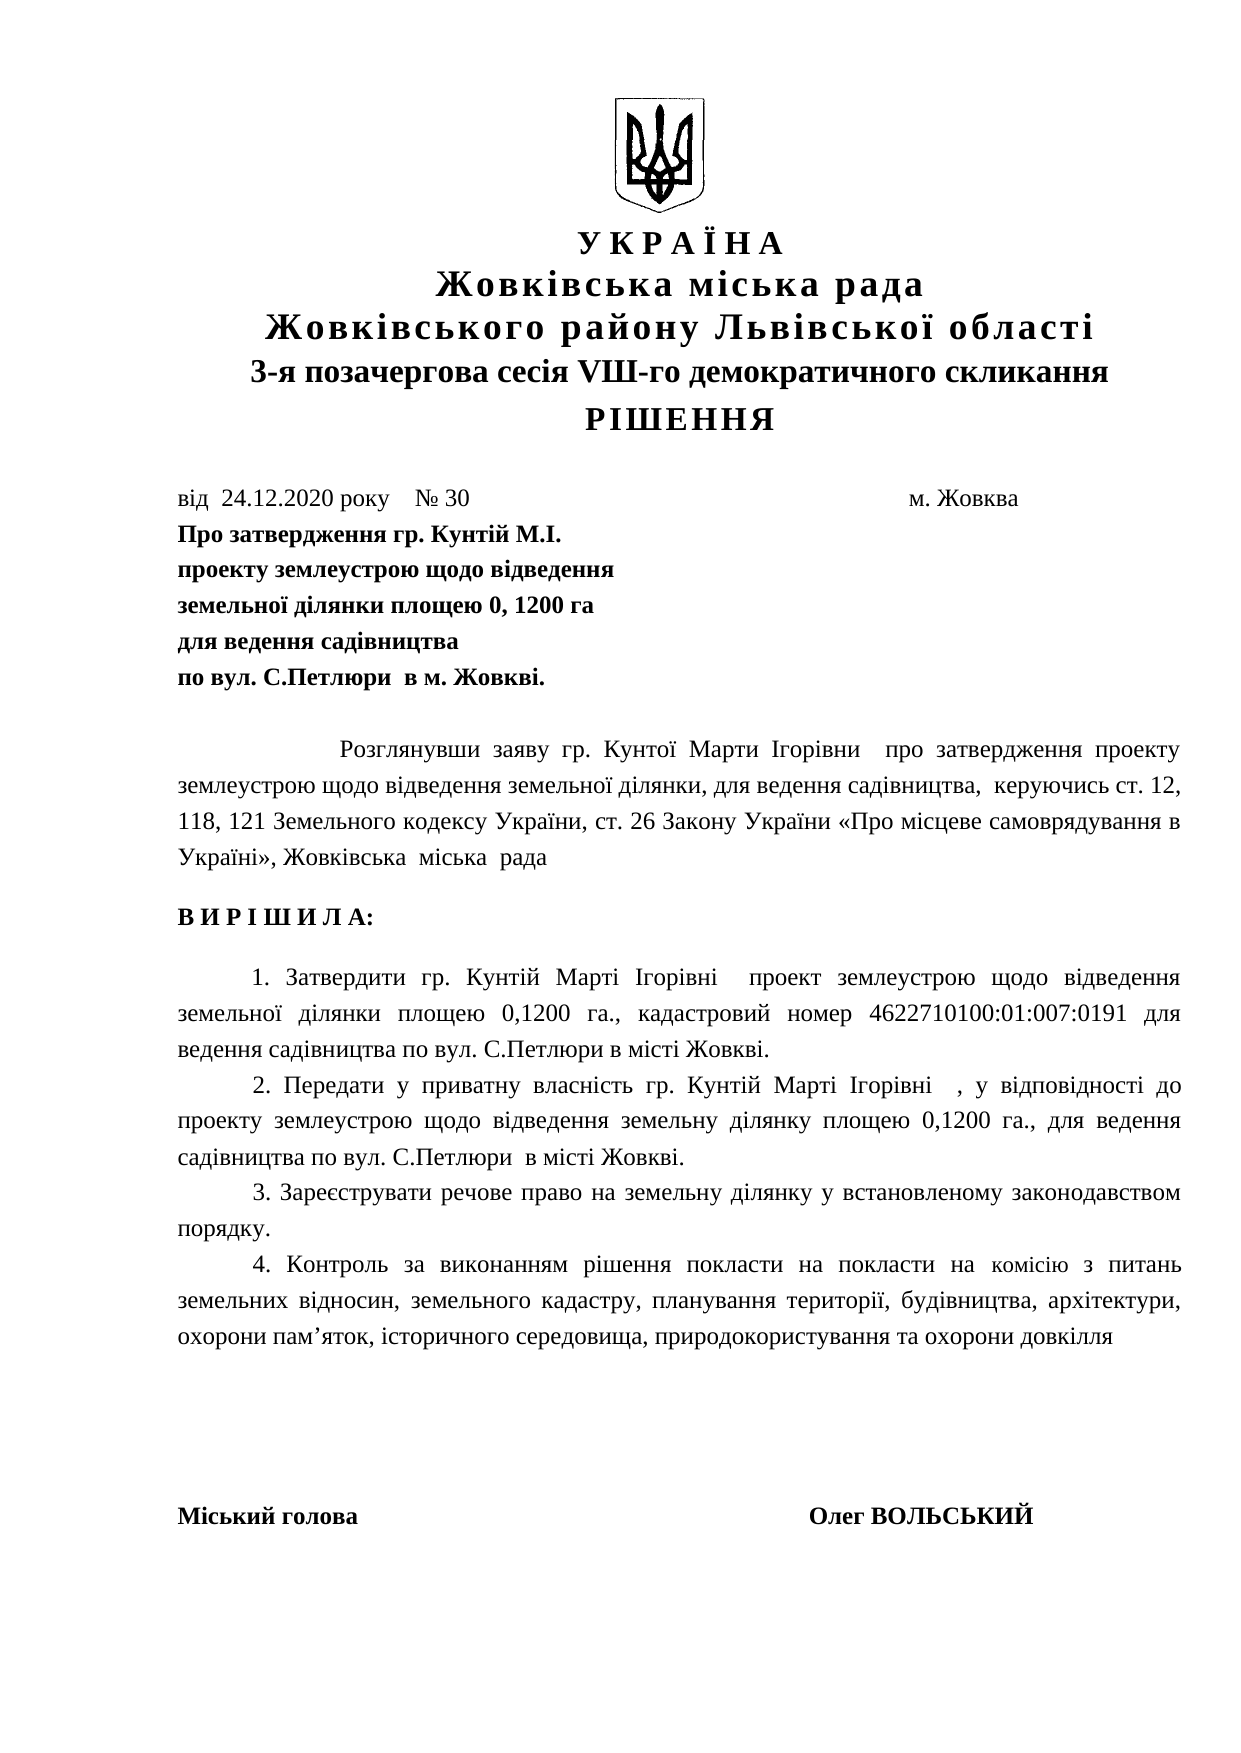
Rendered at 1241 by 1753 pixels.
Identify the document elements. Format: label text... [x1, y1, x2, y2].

text 3. Зареєструвати речове право на земельну ділянку у встановленому законодавством порядку. [177, 1177, 1182, 1242]
subtitle 3-я позачергова сесія VШ-го демократичного скликання РІШЕННЯ [177, 351, 1182, 437]
text по вул. С.Петлюри в м. Жовкві. [177, 662, 1182, 691]
picture [614, 98, 706, 211]
text земельної ділянки площею 0, 1200 га [177, 591, 1182, 619]
text Міський голова Олег ВОЛЬСЬКИЙ [177, 1501, 1182, 1530]
text для ведення садівництва [177, 626, 1182, 655]
text Про затвердження гр. Кунтій М.І. [177, 519, 1182, 547]
text В И Р І Ш И Л А: [177, 902, 1182, 931]
text 1. Затвердити гр. Кунтій Марті Ігорівні проект землеустрою щодо відведення земельної ділянки площею 0,1200 га., кадастровий номер 4622710100:01:007:0191 для ведення садівництва по вул. С.Петлюри в місті Жовкві. [177, 962, 1182, 1062]
text 2. Передати у приватну власність гр. Кунтій Марті Ігорівні , у відповідності до проекту землеустрою щодо відведення земельну ділянку площею 0,1200 га., для ведення садівництва по вул. С.Петлюри в місті Жовкві. [177, 1070, 1182, 1170]
text від 24.12.2020 року № 30 м. Жовква [177, 483, 1182, 511]
text 4. Контроль за виконанням рішення покласти на покласти на комісію з питань земельних відносин, земельного кадастру, планування території, будівництва, архітектури, охорони пам’яток, історичного середовища, природокористування та охорони довкілля [177, 1249, 1182, 1350]
subtitle Жовківська міська рада [177, 261, 1182, 304]
text У К Р А Ї Н А [177, 223, 1182, 261]
subtitle Жовківського району Львівської області [177, 304, 1182, 347]
text проекту землеустрою щодо відведення [177, 554, 1182, 583]
text Розглянувши заяву гр. Кунтої Марти Ігорівни про затвердження проекту землеустрою щодо відведення земельної ділянки, для ведення садівництва, керуючись ст. 12, 118, 121 Земельного кодексу України, ст. 26 Закону України «Про місцеве самоврядування в Україні», Жовківська міська рада [177, 734, 1182, 871]
